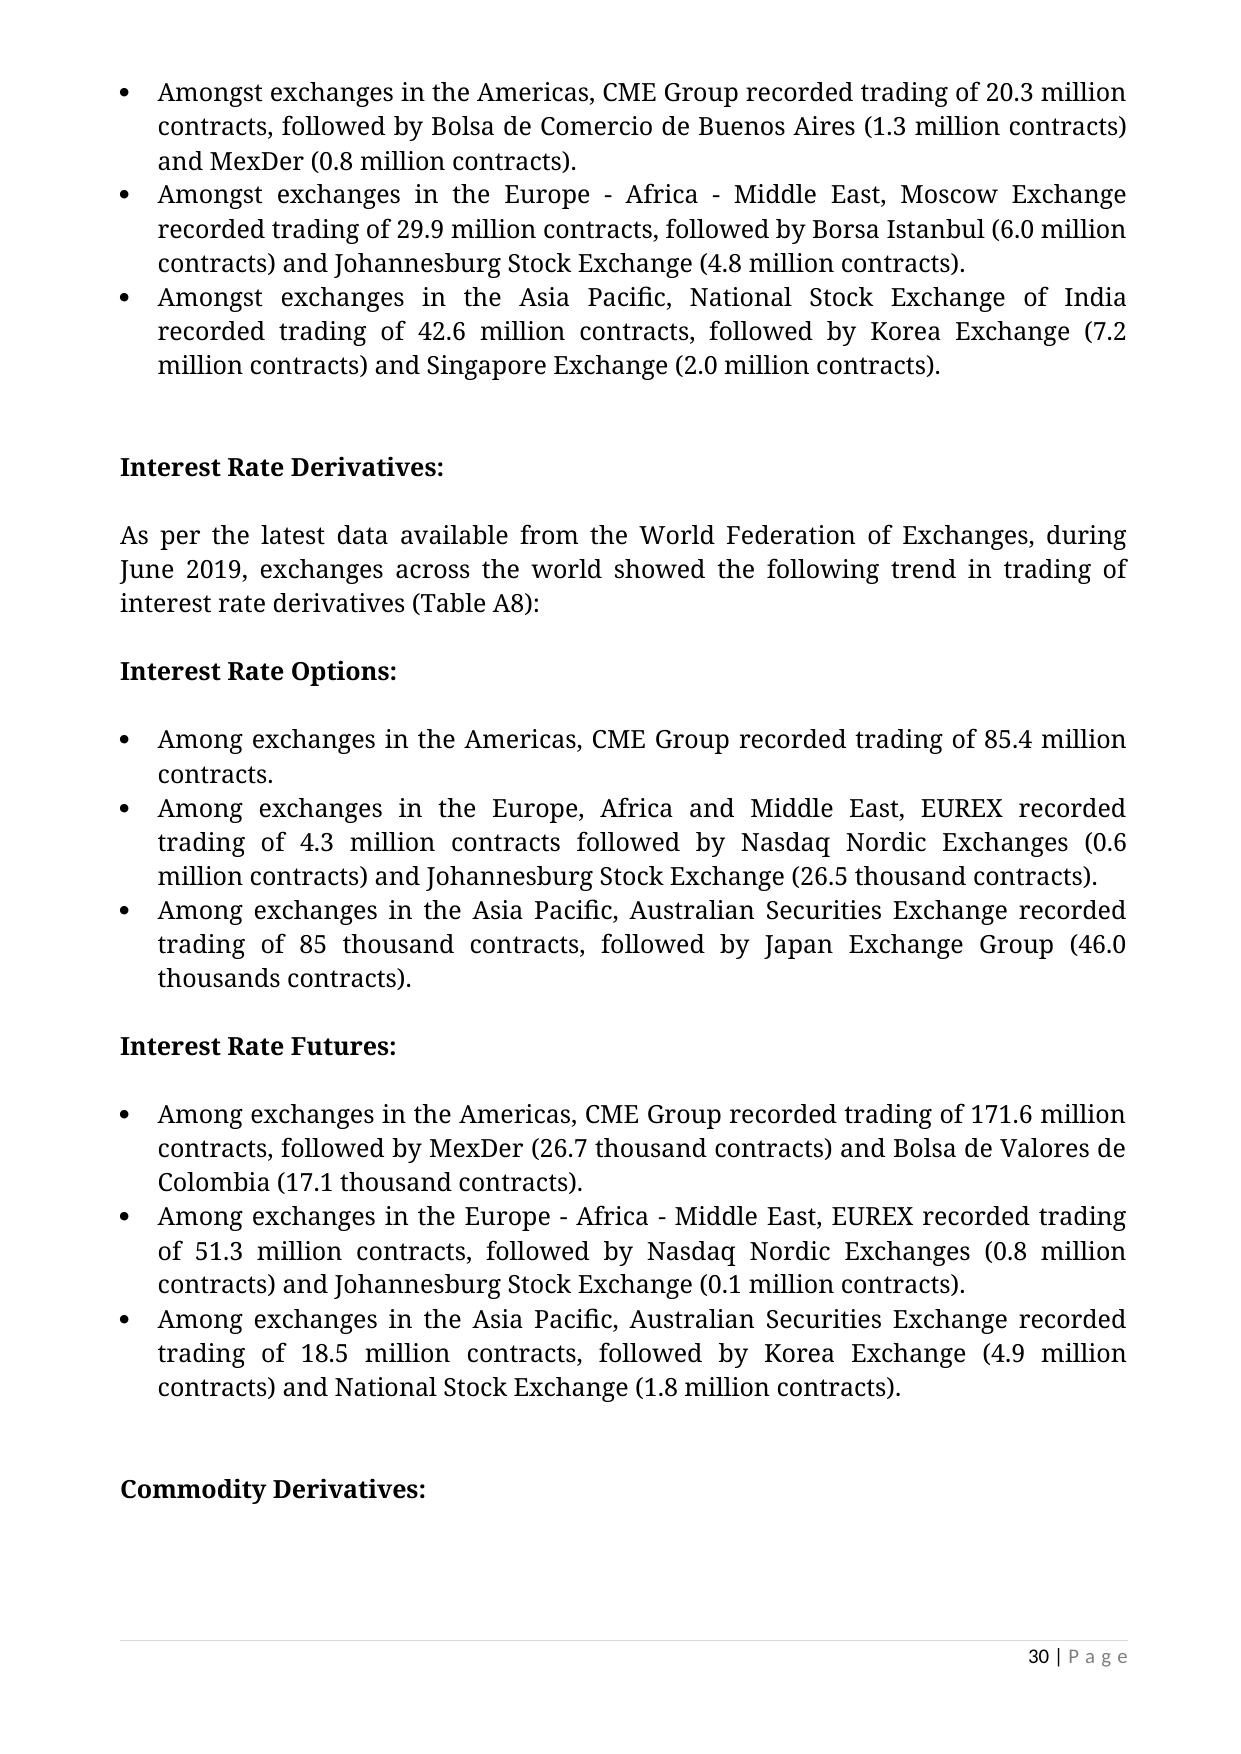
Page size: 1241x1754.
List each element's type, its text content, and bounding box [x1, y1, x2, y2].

list Amongst exchanges in the Americas, CME Group recorded trading of 20.3 million contracts, followed by Bolsa de Comercio de Buenos Aires (1.3 million contracts) and MexDer (0.8 million contracts). [120, 75, 1128, 177]
text As per the latest data available from the World Federation of Exchanges, during June 2019, exchanges across the world showed the following trend in trading of interest rate derivatives (Table A8): [120, 518, 1128, 620]
list Among exchanges in the Europe - Africa - Middle East, EUREX recorded trading of 51.3 million contracts, followed by Nasdaq Nordic Exchanges (0.8 million contracts) and Johannesburg Stock Exchange (0.1 million contracts). [120, 1199, 1128, 1301]
list Among exchanges in the Europe, Africa and Middle East, EUREX recorded trading of 4.3 million contracts followed by Nasdaq Nordic Exchanges (0.6 million contracts) and Johannesburg Stock Exchange (26.5 thousand contracts). [120, 790, 1128, 892]
text Commodity Derivatives: [120, 1472, 1128, 1506]
text Interest Rate Futures: [120, 1029, 1128, 1063]
text Interest Rate Options: [120, 654, 1128, 688]
text Interest Rate Derivatives: [120, 450, 1128, 484]
list Amongst exchanges in the Asia Pacific, National Stock Exchange of India recorded trading of 42.6 million contracts, followed by Korea Exchange (7.2 million contracts) and Singapore Exchange (2.0 million contracts). [120, 279, 1128, 382]
list Among exchanges in the Americas, CME Group recorded trading of 85.4 million contracts. [120, 722, 1128, 790]
list Amongst exchanges in the Europe - Africa - Middle East, Moscow Exchange recorded trading of 29.9 million contracts, followed by Borsa Istanbul (6.0 million contracts) and Johannesburg Stock Exchange (4.8 million contracts). [120, 177, 1128, 279]
list Among exchanges in the Asia Pacific, Australian Securities Exchange recorded trading of 85 thousand contracts, followed by Japan Exchange Group (46.0 thousands contracts). [120, 892, 1128, 995]
list Among exchanges in the Asia Pacific, Australian Securities Exchange recorded trading of 18.5 million contracts, followed by Korea Exchange (4.9 million contracts) and National Stock Exchange (1.8 million contracts). [120, 1301, 1128, 1403]
list Among exchanges in the Americas, CME Group recorded trading of 171.6 million contracts, followed by MexDer (26.7 thousand contracts) and Bolsa de Valores de Colombia (17.1 thousand contracts). [120, 1097, 1128, 1199]
